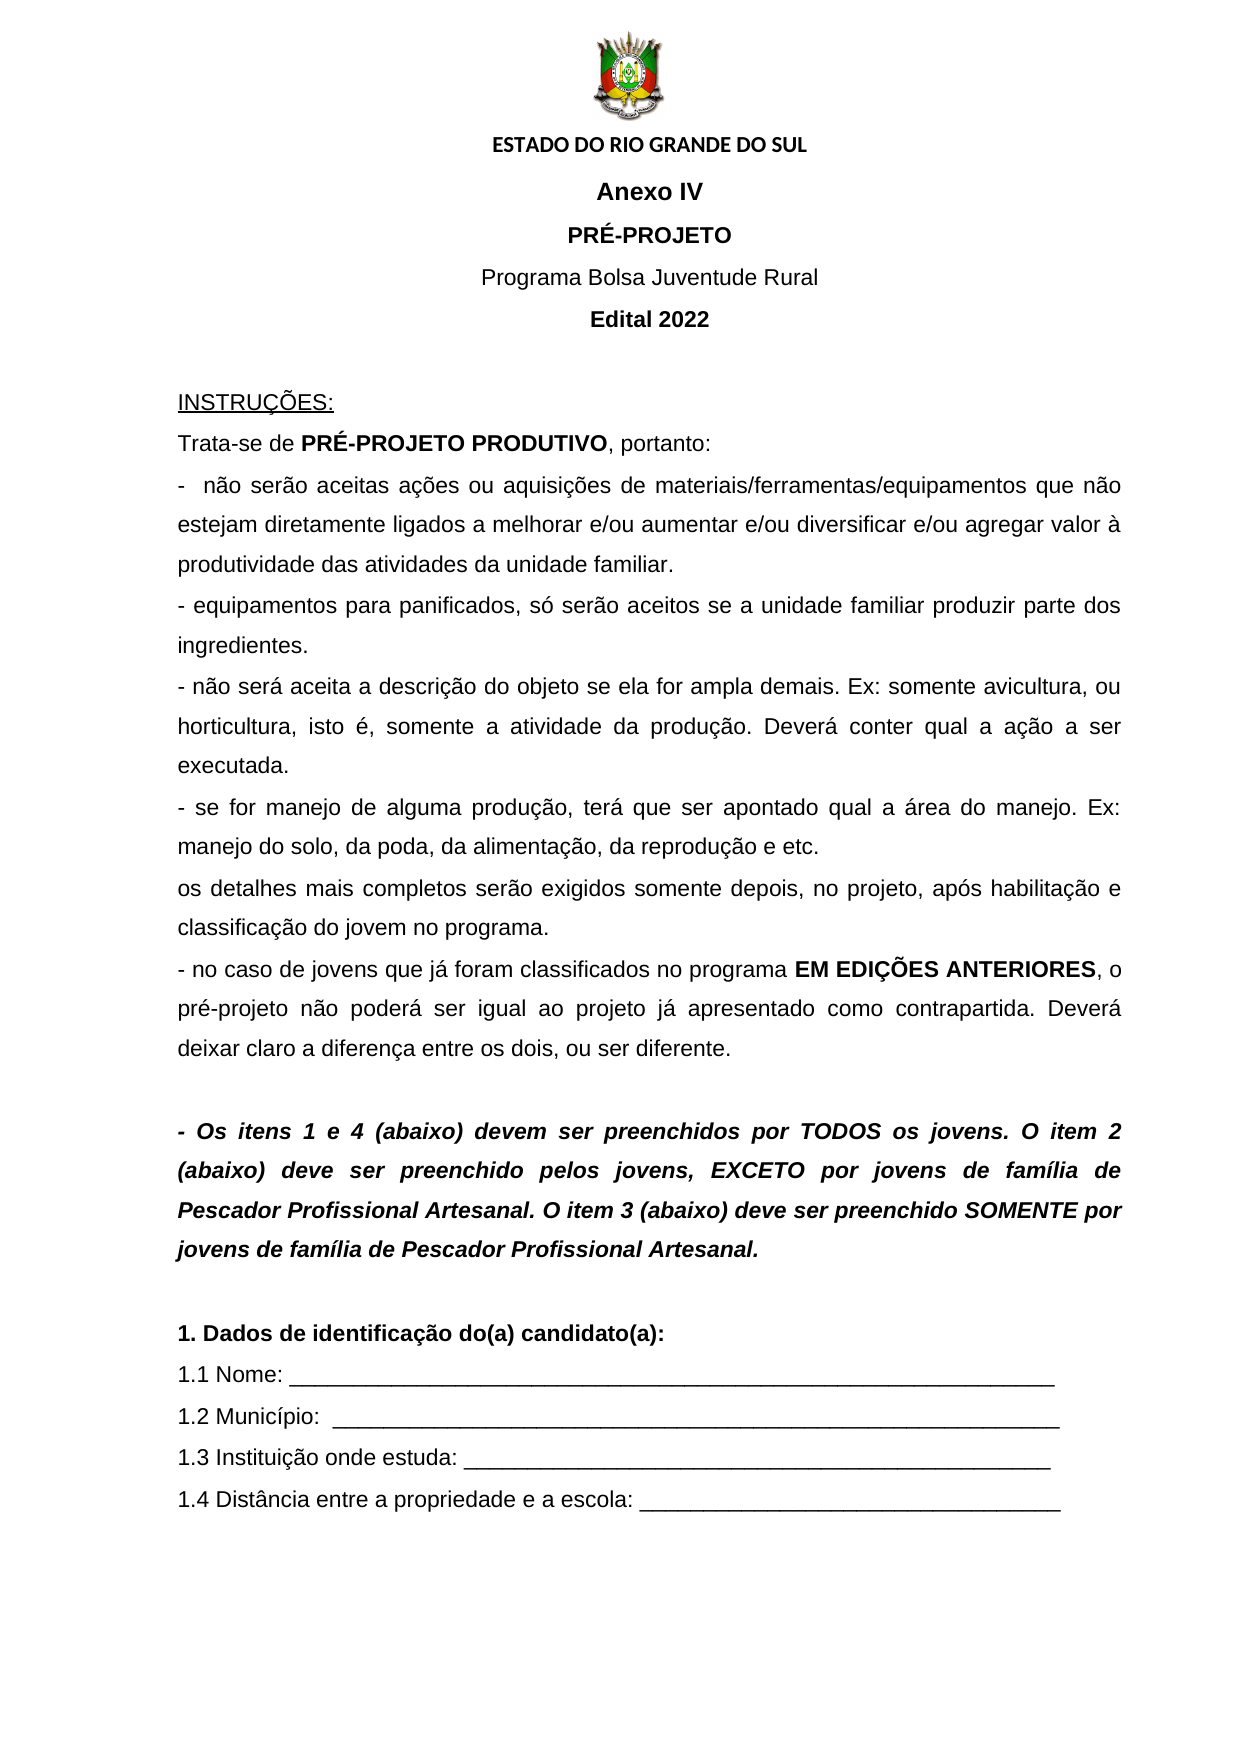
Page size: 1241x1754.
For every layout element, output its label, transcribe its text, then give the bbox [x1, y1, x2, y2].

text - Os itens 1 e 4 (abaixo) devem ser preenchidos por TODOS os jovens. O item 2 (abaixo) deve ser preenchido pelos jovens, EXCETO por jovens de família de Pescador Profissional Artesanal. O item 3 (abaixo) deve ser preenchido SOMENTE por jovens de família de Pescador Profissional Artesanal. [177, 1118, 1122, 1263]
text - se for manejo de alguma produção, terá que ser apontado qual a área do manejo. Ex: manejo do solo, da poda, da alimentação, da reprodução e etc. [177, 794, 1122, 860]
text - equipamentos para panificados, só serão aceitos se a unidade familiar produzir parte dos ingredientes. [177, 592, 1122, 658]
text Anexo IV [177, 177, 1122, 206]
text 1.2 Município: _________________________________________________________ [177, 1403, 1122, 1429]
text 1.3 Instituição onde estuda: ______________________________________________ [177, 1444, 1122, 1471]
text INSTRUÇÕES: [177, 389, 1122, 415]
text - não será aceita a descrição do objeto se ela for ampla demais. Ex: somente avicultura, ou horticultura, isto é, somente a atividade da produção. Deverá conter qual a ação a ser executada. [177, 673, 1122, 779]
picture [593, 31, 665, 121]
text Programa Bolsa Juventude Rural [177, 264, 1122, 290]
text Trata-se de PRÉ-PROJETO PRODUTIVO, portanto: [177, 430, 1122, 457]
text PRÉ-PROJETO [177, 222, 1122, 249]
text - no caso de jovens que já foram classificados no programa EM EDIÇÕES ANTERIORES, o pré-projeto não poderá ser igual ao projeto já apresentado como contrapartida. Deverá deixar claro a diferença entre os dois, ou ser diferente. [177, 956, 1122, 1061]
text - não serão aceitas ações ou aquisições de materiais/ferramentas/equipamentos que não estejam diretamente ligados a melhorar e/ou aumentar e/ou diversificar e/ou agregar valor à produtividade das atividades da unidade familiar. [177, 472, 1122, 577]
text os detalhes mais completos serão exigidos somente depois, no projeto, após habilitação e classificação do jovem no programa. [177, 875, 1122, 941]
text 1.1 Nome: ____________________________________________________________ [177, 1361, 1122, 1387]
text 1. Dados de identificação do(a) candidato(a): [177, 1319, 1122, 1346]
text 1.4 Distância entre a propriedade e a escola: _________________________________ [177, 1486, 1122, 1512]
text Edital 2022 [177, 306, 1122, 332]
